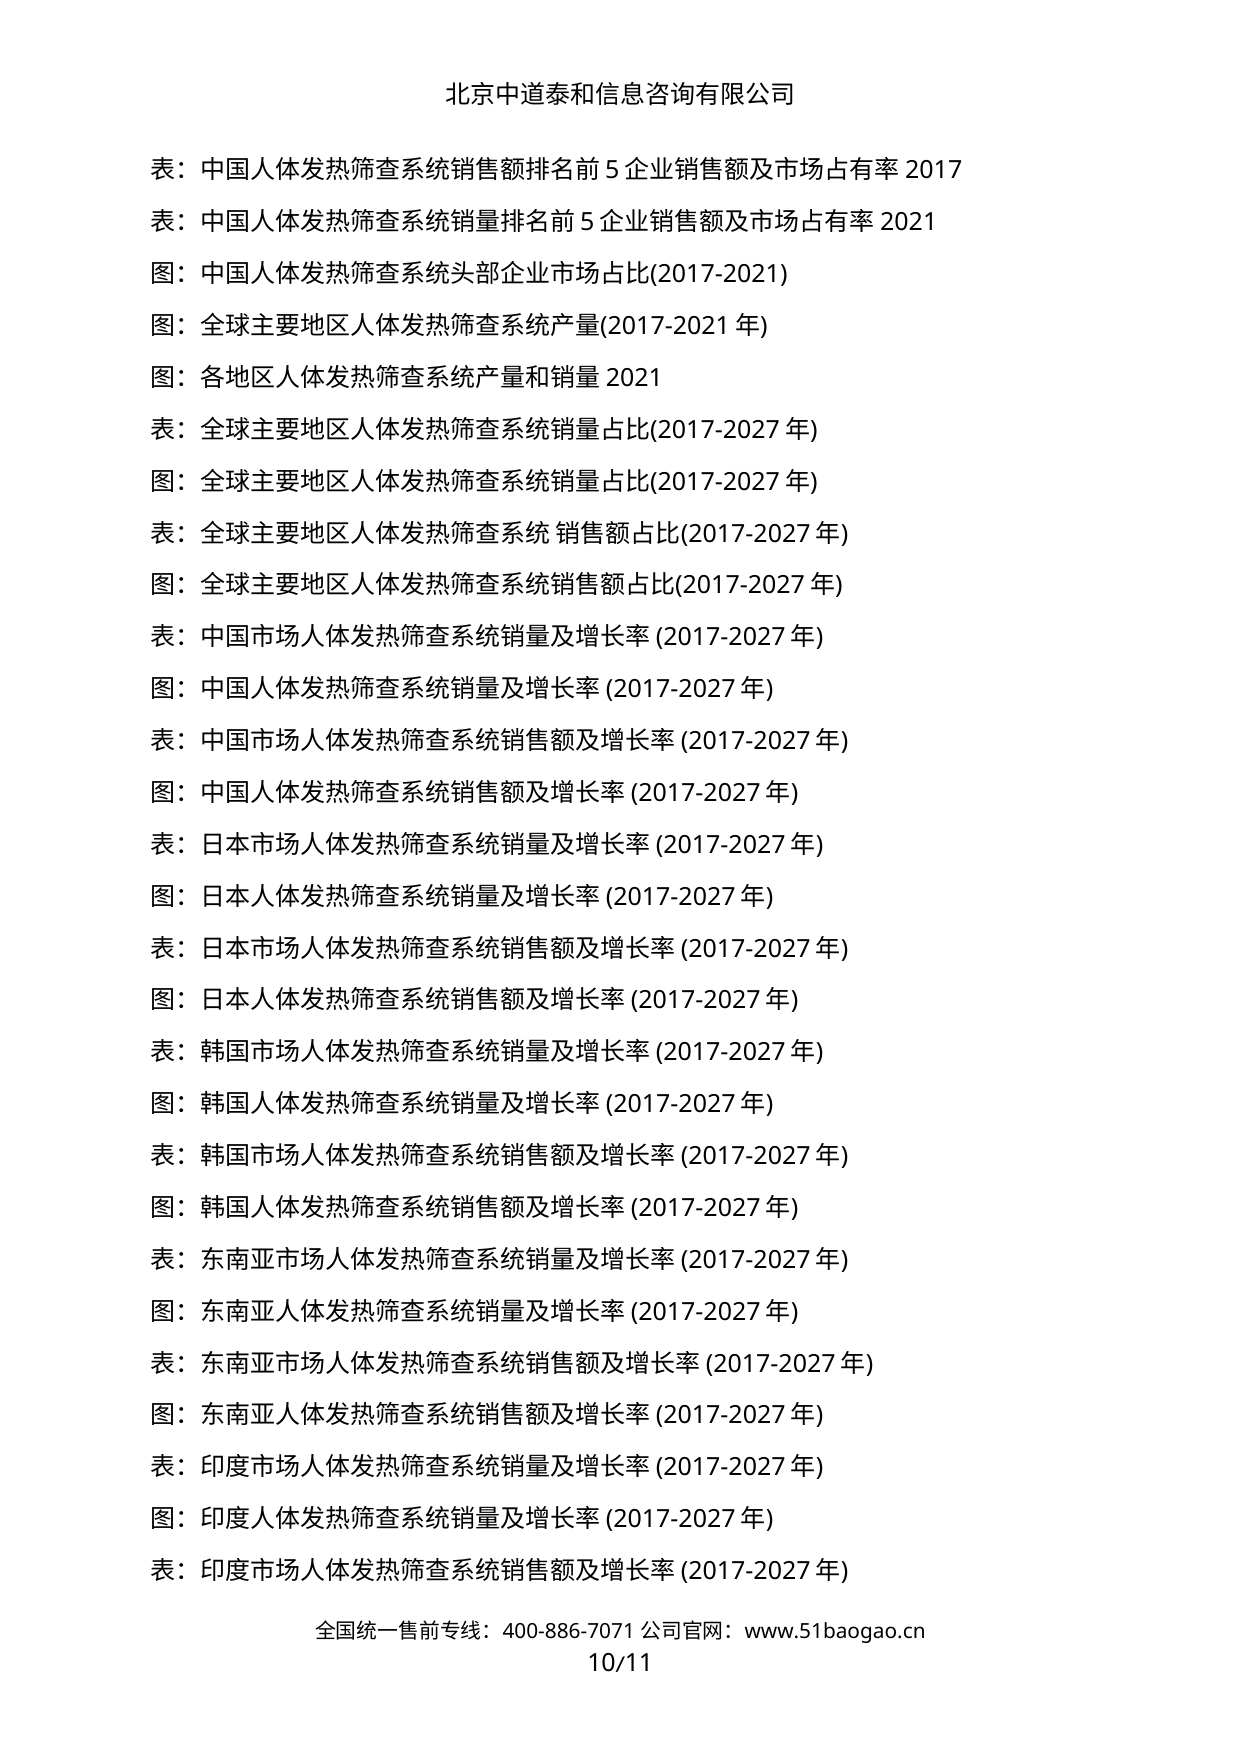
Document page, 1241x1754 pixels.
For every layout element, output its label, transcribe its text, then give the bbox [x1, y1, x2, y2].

text 图：东南亚人体发热筛查系统销量及增长率 (2017-2027年) [150, 1291, 1090, 1327]
text 图：全球主要地区人体发热筛查系统销售额占比(2017-2027年) [150, 565, 1090, 601]
text 表：中国人体发热筛查系统销量排名前5企业销售额及市场占有率 2021 [150, 202, 1090, 238]
text 表：东南亚市场人体发热筛查系统销量及增长率 (2017-2027年) [150, 1239, 1090, 1276]
text 图：全球主要地区人体发热筛查系统产量(2017-2021年) [150, 306, 1090, 342]
text 图：韩国人体发热筛查系统销售额及增长率 (2017-2027年) [150, 1187, 1090, 1224]
text 表：韩国市场人体发热筛查系统销量及增长率 (2017-2027年) [150, 1032, 1090, 1068]
text 表：韩国市场人体发热筛查系统销售额及增长率 (2017-2027年) [150, 1136, 1090, 1172]
text 表：印度市场人体发热筛查系统销量及增长率 (2017-2027年) [150, 1447, 1090, 1483]
text 图：东南亚人体发热筛查系统销售额及增长率 (2017-2027年) [150, 1395, 1090, 1431]
text 图：日本人体发热筛查系统销量及增长率 (2017-2027年) [150, 876, 1090, 912]
text 表：印度市场人体发热筛查系统销售额及增长率 (2017-2027年) [150, 1551, 1090, 1587]
text 表：全球主要地区人体发热筛查系统 销售额占比(2017-2027年) [150, 513, 1090, 549]
text 表：日本市场人体发热筛查系统销量及增长率 (2017-2027年) [150, 824, 1090, 861]
text 图：中国人体发热筛查系统头部企业市场占比(2017-2021) [150, 254, 1090, 290]
text 表：日本市场人体发热筛查系统销售额及增长率 (2017-2027年) [150, 928, 1090, 964]
text 表：中国市场人体发热筛查系统销量及增长率 (2017-2027年) [150, 617, 1090, 653]
text 图：中国人体发热筛查系统销售额及增长率 (2017-2027年) [150, 772, 1090, 809]
text 表：中国人体发热筛查系统销售额排名前5企业销售额及市场占有率 2017 [150, 150, 1090, 186]
text 图：各地区人体发热筛查系统产量和销量 2021 [150, 357, 1090, 394]
text 图：日本人体发热筛查系统销售额及增长率 (2017-2027年) [150, 980, 1090, 1016]
text 图：全球主要地区人体发热筛查系统销量占比(2017-2027年) [150, 461, 1090, 497]
text 图：印度人体发热筛查系统销量及增长率 (2017-2027年) [150, 1499, 1090, 1535]
text 图：中国人体发热筛查系统销量及增长率 (2017-2027年) [150, 669, 1090, 705]
text 表：全球主要地区人体发热筛查系统销量占比(2017-2027年) [150, 409, 1090, 446]
text 表：中国市场人体发热筛查系统销售额及增长率 (2017-2027年) [150, 721, 1090, 757]
text 图：韩国人体发热筛查系统销量及增长率 (2017-2027年) [150, 1084, 1090, 1120]
text 表：东南亚市场人体发热筛查系统销售额及增长率 (2017-2027年) [150, 1343, 1090, 1379]
